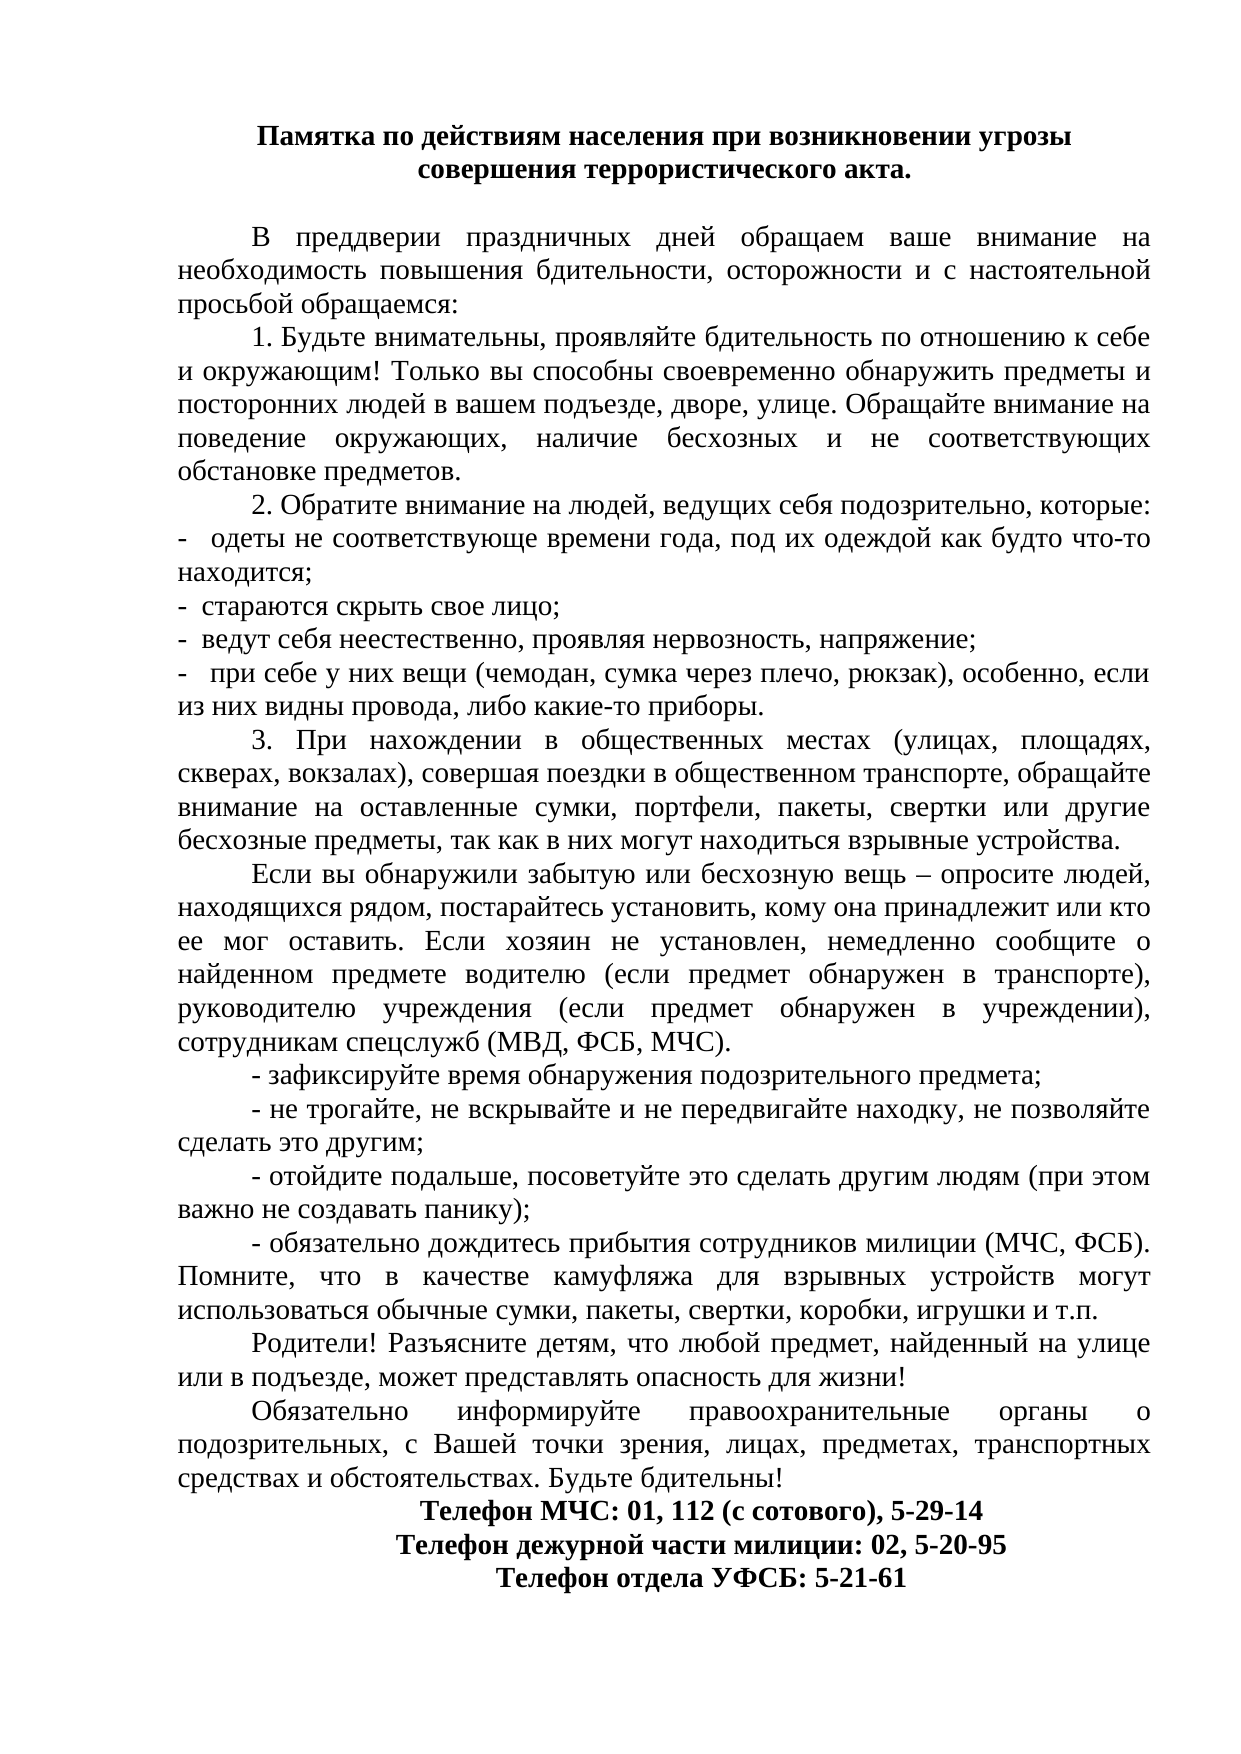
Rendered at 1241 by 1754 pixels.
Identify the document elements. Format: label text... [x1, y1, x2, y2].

text - не трогайте, не вскрывайте и не передвигайте находку, не позволяйте сделать это другим; [177, 1091, 1152, 1158]
text - зафиксируйте время обнаружения подозрительного предмета; [177, 1057, 1152, 1091]
text Телефон отдела УФСБ: 5-21-61 [177, 1560, 1152, 1594]
text - при себе у них вещи (чемодан, сумка через плечо, рюкзак), особенно, если из них видны провода, либо какие-то приборы. [177, 655, 1152, 722]
text Обязательно информируйте правоохранительные органы о подозрительных, с Вашей точки зрения, лицах, предметах, транспортных средствах и обстоятельствах. Будьте бдительны! [177, 1393, 1152, 1493]
text В преддверии праздничных дней обращаем ваше внимание на необходимость повышения бдительности, осторожности и с настоятельной просьбой обращаемся: [177, 219, 1152, 319]
text Родители! Разъясните детям, что любой предмет, найденный на улице или в подъезде, может представлять опасность для жизни! [177, 1326, 1152, 1393]
text Телефон МЧС: 01, 112 (с сотового), 5-29-14 [177, 1493, 1152, 1527]
text - одеты не соответствующе времени года, под их одеждой как будто что-то находится; [177, 521, 1152, 588]
text - ведут себя неестественно, проявляя нервозность, напряжение; [177, 621, 1152, 655]
text - отойдите подальше, посоветуйте это сделать другим людям (при этом важно не создавать панику); [177, 1158, 1152, 1225]
text 3. При нахождении в общественных местах (улицах, площадях, скверах, вокзалах), совершая поездки в общественном транспорте, обращайте внимание на оставленные сумки, портфели, пакеты, свертки или другие бесхозные предметы, так как в них могут находиться взрывные устройства. [177, 722, 1152, 856]
text 2. Обратите внимание на людей, ведущих себя подозрительно, которые: [177, 487, 1152, 521]
list Будьте внимательны, проявляйте бдительность по отношению к себе и окружающим! Только вы способны своевременно обнаружить предметы и посторонних людей в вашем подъезде, дворе, улице. Обращайте внимание на поведение окружающих, наличие бесхозных и не соответствующих обстановке предметов. [177, 319, 1152, 487]
text - стараются скрыть свое лицо; [177, 588, 1152, 621]
text Если вы обнаружили забытую или бесхозную вещь – опросите людей, находящихся рядом, постарайтесь установить, кому она принадлежит или кто ее мог оставить. Если хозяин не установлен, немедленно сообщите о найденном предмете водителю (если предмет обнаружен в транспорте), руководителю учреждения (если предмет обнаружен в учреждении), сотрудникам спецслужб (МВД, ФСБ, МЧС). [177, 856, 1152, 1057]
text - обязательно дождитесь прибытия сотрудников милиции (МЧС, ФСБ). Помните, что в качестве камуфляжа для взрывных устройств могут использоваться обычные сумки, пакеты, свертки, коробки, игрушки и т.п. [177, 1225, 1152, 1326]
text Телефон дежурной части милиции: 02, 5-20-95 [177, 1527, 1152, 1560]
text Памятка по действиям населения при возникновении угрозы совершения террористического акта. [177, 118, 1152, 185]
